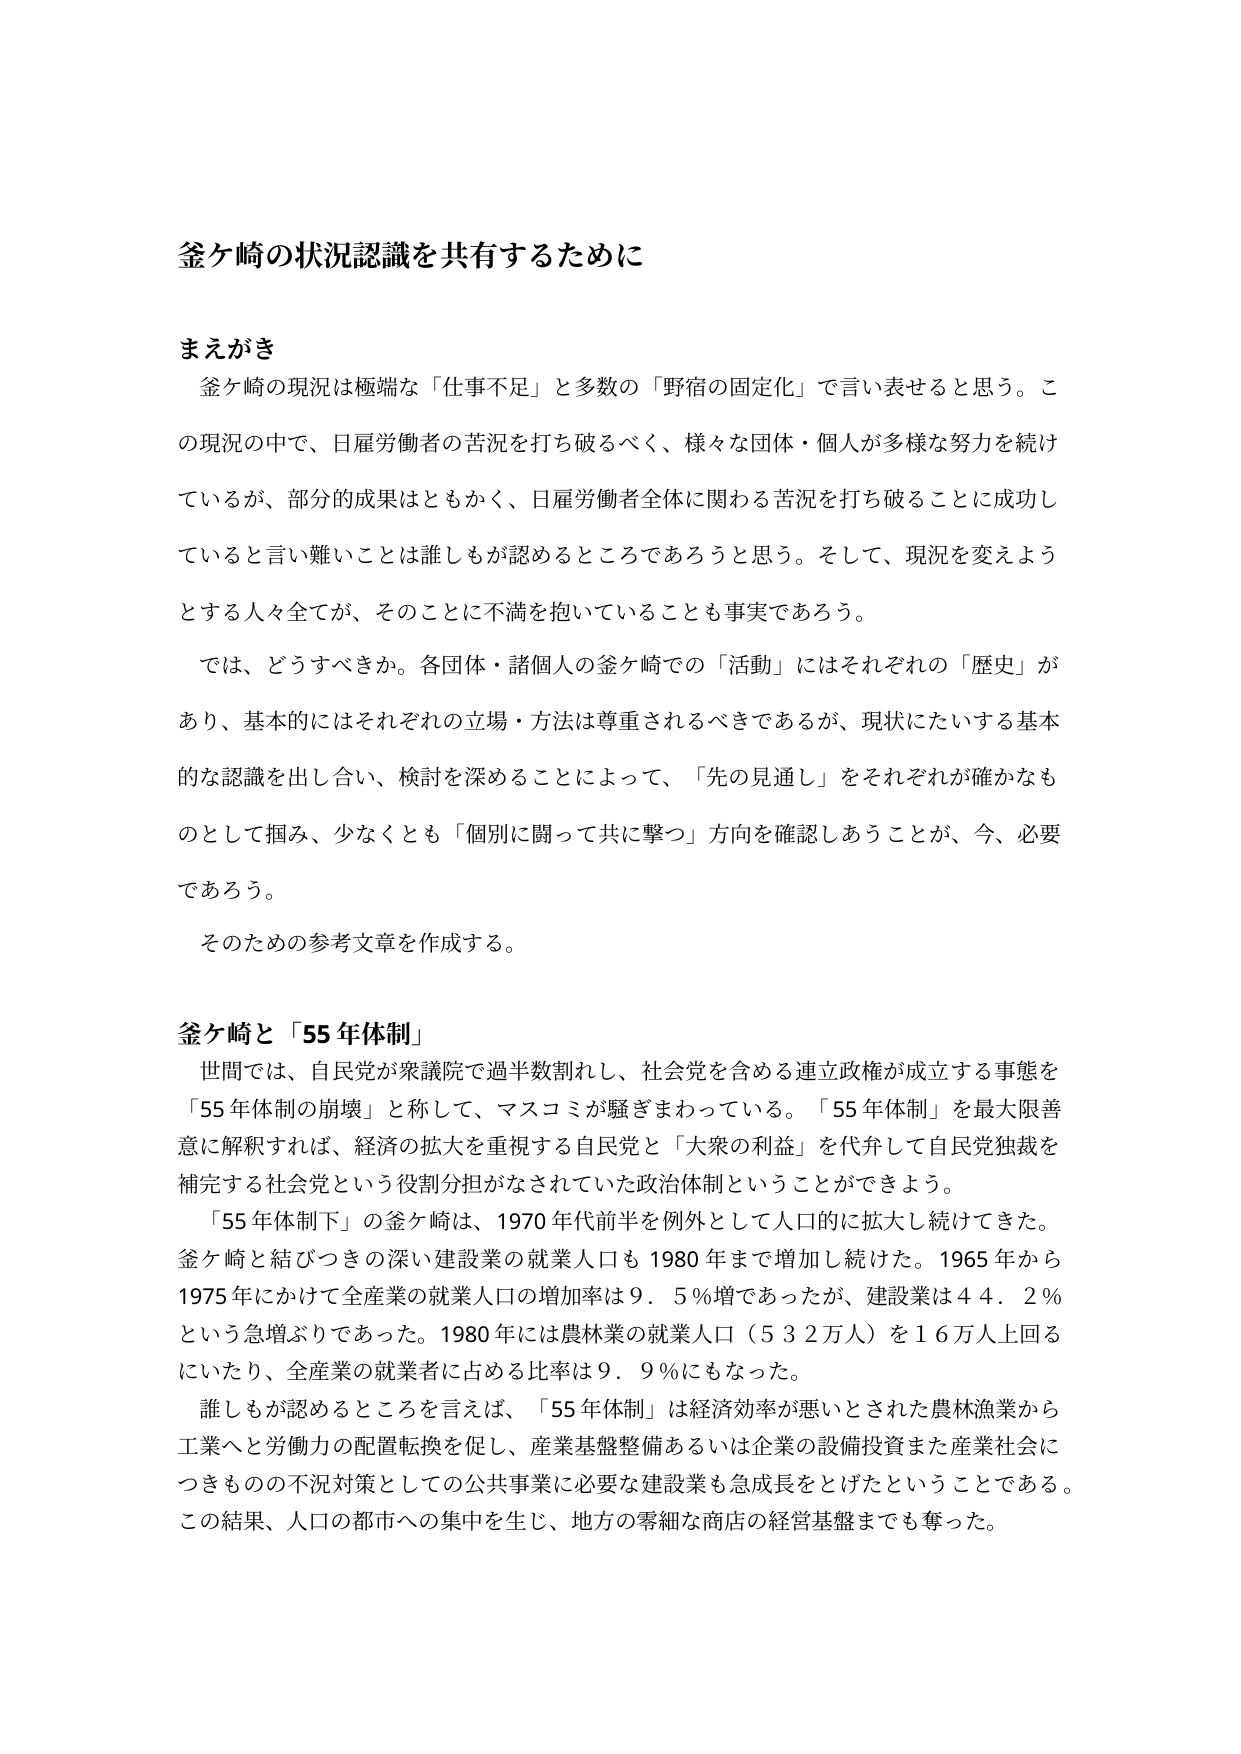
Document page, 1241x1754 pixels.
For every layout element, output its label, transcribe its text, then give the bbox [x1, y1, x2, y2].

text 「55年体制下」の釜ケ崎は、1970年代前半を例外として人口的に拡大し続けてきた。釜ケ崎と結びつきの深い建設業の就業人口も1980年まで増加し続けた。1965年から1975年にかけて全産業の就業人口の増加率は９．５％増であったが、建設業は４４．２％という急増ぶりであった。1980年には農林業の就業人口（５３２万人）を１６万人上回るにいたり、全産業の就業者に占める比率は９．９％にもなった。 [177, 1201, 1063, 1389]
text まえがき [177, 329, 1063, 367]
text 釜ケ崎の状況認識を共有するために [177, 217, 1063, 292]
text 誰しもが認めるところを言えば、「55年体制」は経済効率が悪いとされた農林漁業から工業へと労働力の配置転換を促し、産業基盤整備あるいは企業の設備投資また産業社会につきものの不況対策としての公共事業に必要な建設業も急成長をとげたということである。この結果、人口の都市への集中を生じ、地方の零細な商店の経営基盤までも奪った。 [177, 1389, 1063, 1539]
text そのための参考文章を作成する。 [177, 923, 1063, 961]
text では、どうすべきか。各団体・諸個人の釜ケ崎での「活動」にはそれぞれの「歴史」があり、基本的にはそれぞれの立場・方法は尊重されるべきであるが、現状にたいする基本的な認識を出し合い、検討を深めることによって、「先の見通し」をそれぞれが確かなものとして掴み、少なくとも「個別に闘って共に撃つ」方向を確認しあうことが、今、必要であろう。 [177, 645, 1063, 907]
text 世間では、自民党が衆議院で過半数割れし、社会党を含める連立政権が成立する事態を「55年体制の崩壊」と称して、マスコミが騒ぎまわっている。「55年体制」を最大限善意に解釈すれば、経済の拡大を重視する自民党と「大衆の利益」を代弁して自民党独裁を補完する社会党という役割分担がなされていた政治体制ということができよう。 [177, 1051, 1063, 1201]
text 釜ケ崎の現況は極端な「仕事不足」と多数の「野宿の固定化」で言い表せると思う。この現況の中で、日雇労働者の苦況を打ち破るべく、様々な団体・個人が多様な努力を続けているが、部分的成果はともかく、日雇労働者全体に関わる苦況を打ち破ることに成功していると言い難いことは誰しもが認めるところであろうと思う。そして、現況を変えようとする人々全てが、そのことに不満を抱いていることも事実であろう。 [177, 367, 1063, 629]
text 釜ケ崎と「55年体制」 [177, 1014, 1063, 1051]
